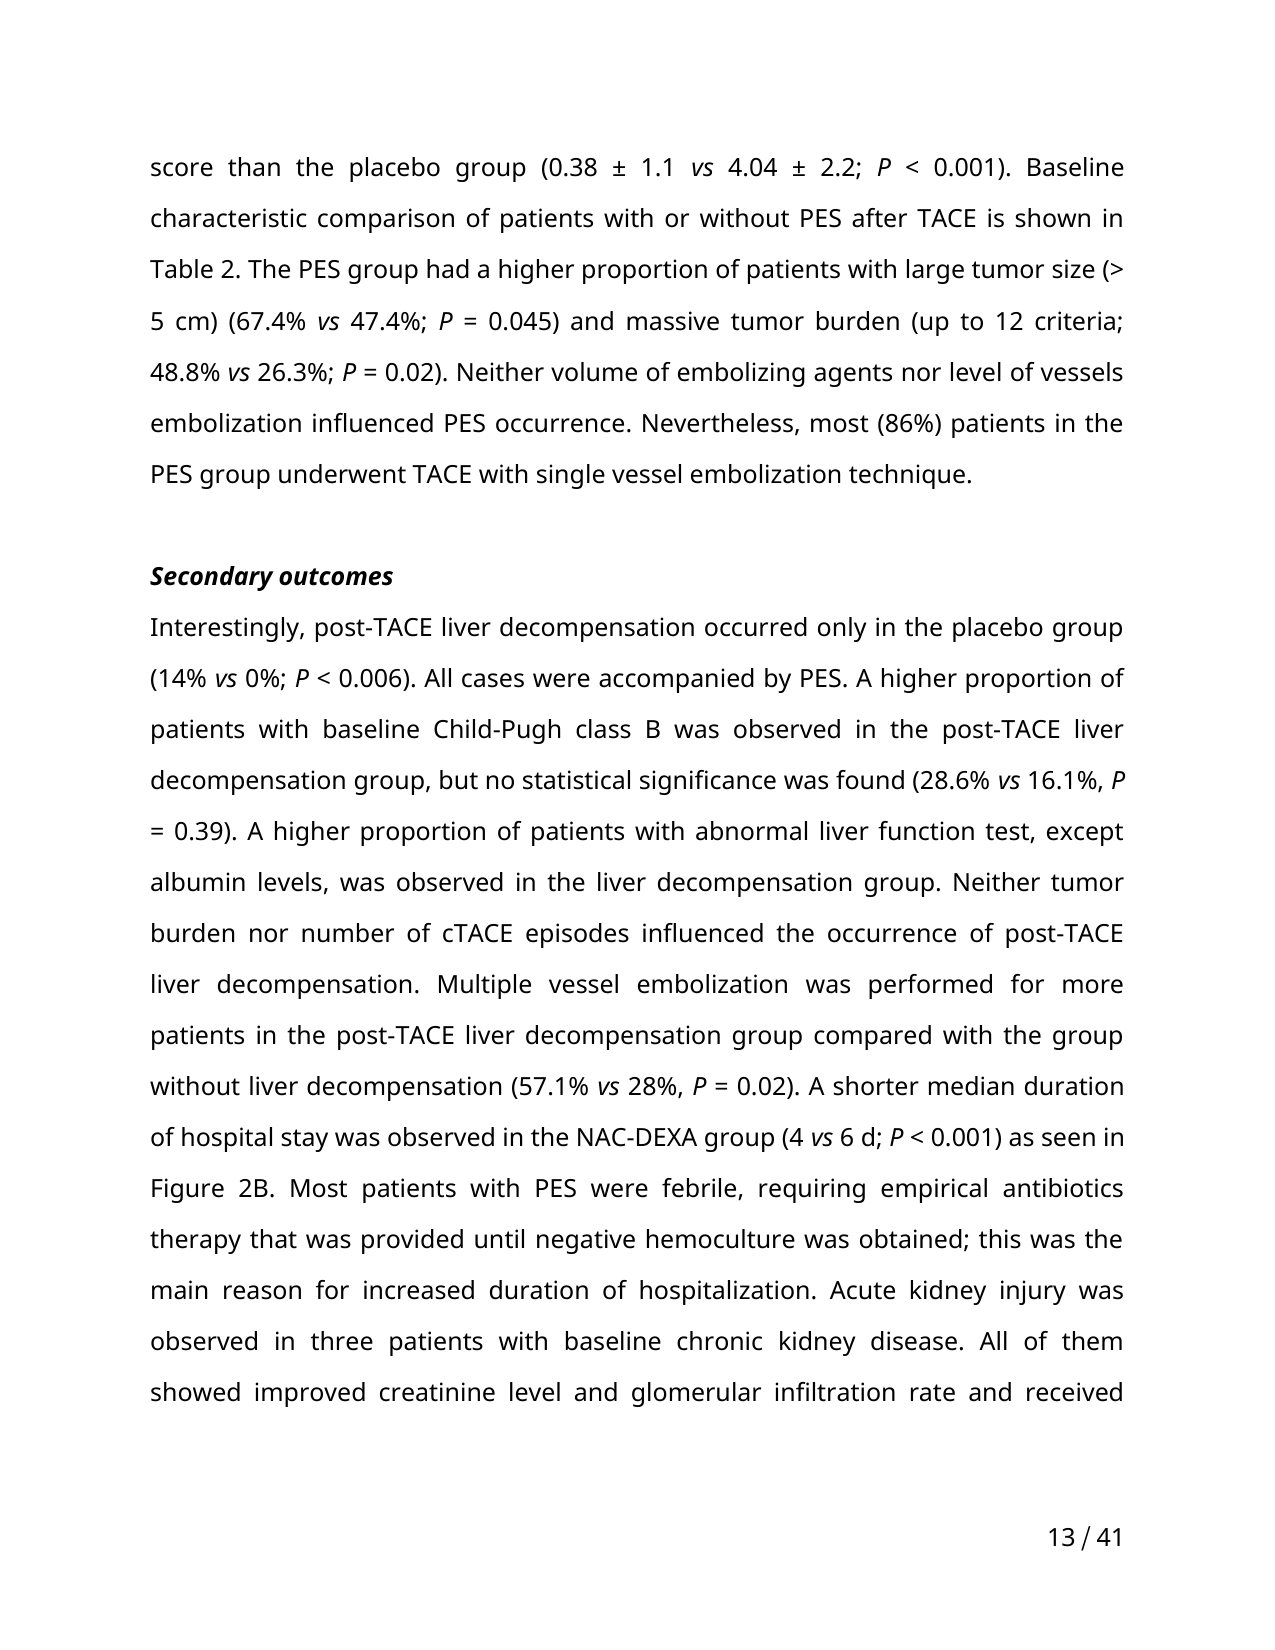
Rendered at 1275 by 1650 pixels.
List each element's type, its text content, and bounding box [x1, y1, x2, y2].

text Secondary outcomes [150, 558, 1125, 592]
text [150, 150, 1125, 490]
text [150, 609, 1125, 1409]
